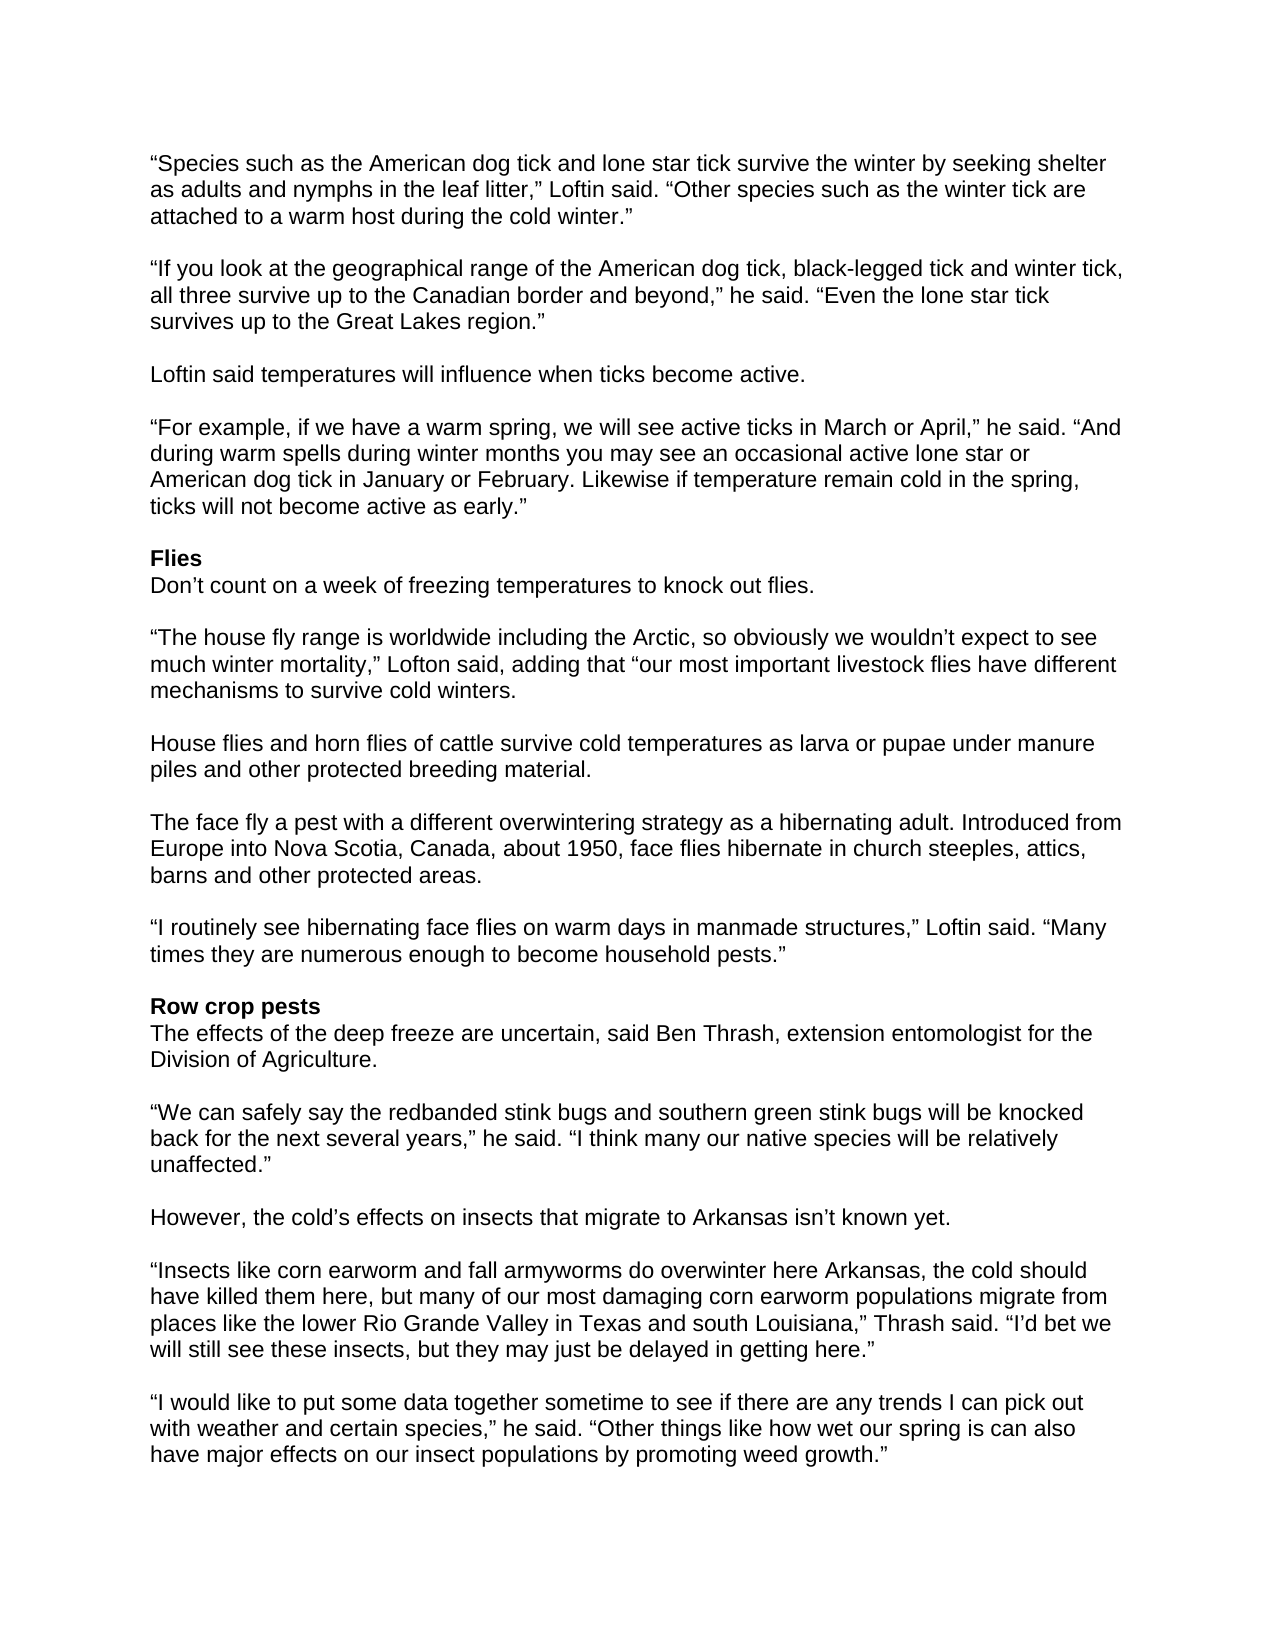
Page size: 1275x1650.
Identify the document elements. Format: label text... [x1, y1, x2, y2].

text Don’t count on a week of freezing temperatures to knock out flies. [150, 572, 1125, 598]
text “For example, if we have a warm spring, we will see active ticks in March or April,” he said. “And during warm spells during winter months you may see an occasional active lone star or American dog tick in January or February. Likewise if temperature remain cold in the spring, ticks will not become active as early.” [150, 413, 1125, 519]
text “I would like to put some data together sometime to see if there are any trends I can pick out with weather and certain species,” he said. “Other things like how wet our spring is can also have major effects on our insect populations by promoting weed growth.” [150, 1389, 1125, 1468]
text The face fly a pest with a different overwintering strategy as a hibernating adult. Introduced from Europe into Nova Scotia, Canada, about 1950, face flies hibernate in church steeples, attics, barns and other protected areas. [150, 809, 1125, 888]
text “I routinely see hibernating face flies on warm days in manmade structures,” Loftin said. “Many times they are numerous enough to become household pests.” [150, 914, 1125, 967]
text The effects of the deep freeze are uncertain, said Ben Thrash, extension entomologist for the Division of Agriculture. [150, 1020, 1125, 1072]
text “If you look at the geographical range of the American dog tick, black-legged tick and winter tick, all three survive up to the Canadian border and beyond,” he said. “Even the lone star tick survives up to the Great Lakes region.” [150, 255, 1125, 334]
text However, the cold’s effects on insects that migrate to Arkansas isn’t known yet. [150, 1204, 1125, 1231]
text “The house fly range is worldwide including the Arctic, so obviously we wouldn’t expect to see much winter mortality,” Lofton said, adding that “our most important livestock flies have different mechanisms to survive cold winters. [150, 624, 1125, 703]
text Row crop pests [150, 993, 1125, 1020]
text “We can safely say the redbanded stink bugs and southern green stink bugs will be knocked back for the next several years,” he said. “I think many our native species will be relatively unaffected.” [150, 1099, 1125, 1178]
text “Species such as the American dog tick and lone star tick survive the winter by seeking shelter as adults and nymphs in the leaf litter,” Loftin said. “Other species such as the winter tick are attached to a warm host during the cold winter.” [150, 150, 1125, 229]
text Flies [150, 545, 1125, 572]
text “Insects like corn earworm and fall armyworms do overwinter here Arkansas, the cold should have killed them here, but many of our most damaging corn earworm populations migrate from places like the lower Rio Grande Valley in Texas and south Louisiana,” Thrash said. “I’d bet we will still see these insects, but they may just be delayed in getting here.” [150, 1257, 1125, 1362]
text House flies and horn flies of cattle survive cold temperatures as larva or pupae under manure piles and other protected breeding material. [150, 730, 1125, 782]
text Loftin said temperatures will influence when ticks become active. [150, 361, 1125, 387]
